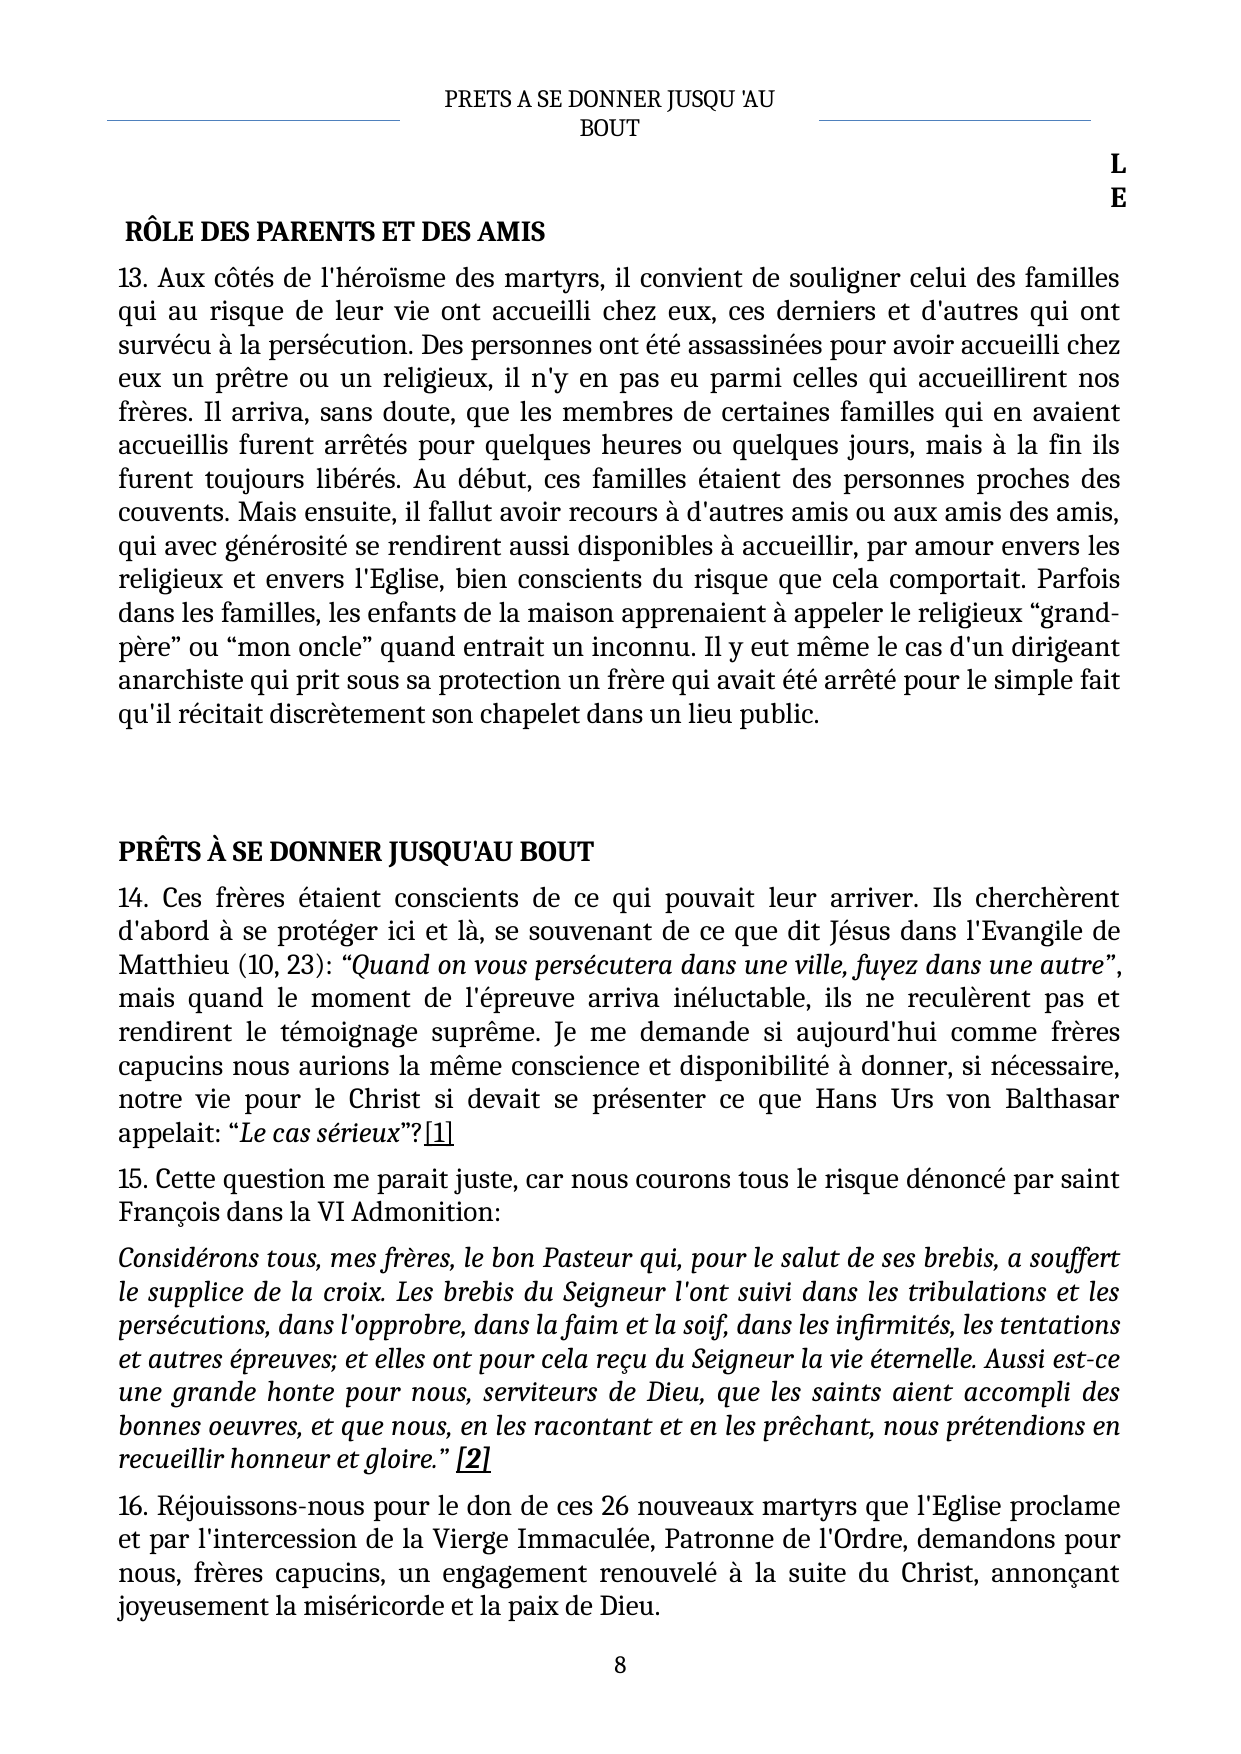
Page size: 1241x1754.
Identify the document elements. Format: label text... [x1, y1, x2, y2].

text Considérons tous, mes frères, le bon Pasteur qui, pour le salut de ses brebis, a souffert le supplice de la croix. Les brebis du Seigneur l'ont suivi dans les tribulations et les persécutions, dans l'opprobre, dans la faim et la soif, dans les infirmités, les tentations et autres épreuves; et elles ont pour cela reçu du Seigneur la vie éternelle. Aussi est-ce une grande honte pour nous, serviteurs de Dieu, que les saints aient accompli des bonnes oeuvres, et que nous, en les racontant et en les prêchant, nous prétendions en recueillir honneur et gloire.” [2] [118, 1241, 1122, 1476]
subtitle Prêts à se donner jusqu'au bout [118, 835, 1122, 868]
text 16. Réjouissons-nous pour le don de ces 26 nouveaux martyrs que l'Eglise proclame et par l'intercession de la Vierge Immaculée, Patronne de l'Ordre, demandons pour nous, frères capucins, un engagement renouvelé à la suite du Christ, annonçant joyeusement la miséricorde et la paix de Dieu. [118, 1489, 1122, 1623]
text 14. Ces frères étaient conscients de ce qui pouvait leur arriver. Ils cherchèrent d'abord à se protéger ici et là, se souvenant de ce que dit Jésus dans l'Evangile de Matthieu (10, 23): “Quand on vous persécutera dans une ville, fuyez dans une autre”, mais quand le moment de l'épreuve arriva inéluctable, ils ne reculèrent pas et rendirent le témoignage suprême. Je me demande si aujourd'hui comme frères capucins nous aurions la même conscience et disponibilité à donner, si nécessaire, notre vie pour le Christ si devait se présenter ce que Hans Urs von Balthasar appelait: “Le cas sérieux”?[1] [118, 881, 1122, 1149]
subtitle Le rôle des parents et des amis [118, 148, 1122, 248]
text 13. Aux côtés de l'héroïsme des martyrs, il convient de souligner celui des familles qui au risque de leur vie ont accueilli chez eux, ces derniers et d'autres qui ont survécu à la persécution. Des personnes ont été assassinées pour avoir accueilli chez eux un prêtre ou un religieux, il n'y en pas eu parmi celles qui accueillirent nos frères. Il arriva, sans doute, que les membres de certaines familles qui en avaient accueillis furent arrêtés pour quelques heures ou quelques jours, mais à la fin ils furent toujours libérés. Au début, ces familles étaient des personnes proches des couvents. Mais ensuite, il fallut avoir recours à d'autres amis ou aux amis des amis, qui avec générosité se rendirent aussi disponibles à accueillir, par amour envers les religieux et envers l'Eglise, bien conscients du risque que cela comportait. Parfois dans les familles, les enfants de la maison apprenaient à appeler le religieux “grand-père” ou “mon oncle” quand entrait un inconnu. Il y eut même le cas d'un dirigeant anarchiste qui prit sous sa protection un frère qui avait été arrêté pour le simple fait qu'il récitait discrètement son chapelet dans un lieu public. [118, 261, 1122, 730]
text 15. Cette question me parait juste, car nous courons tous le risque dénoncé par saint François dans la VI Admonition: [118, 1162, 1122, 1229]
